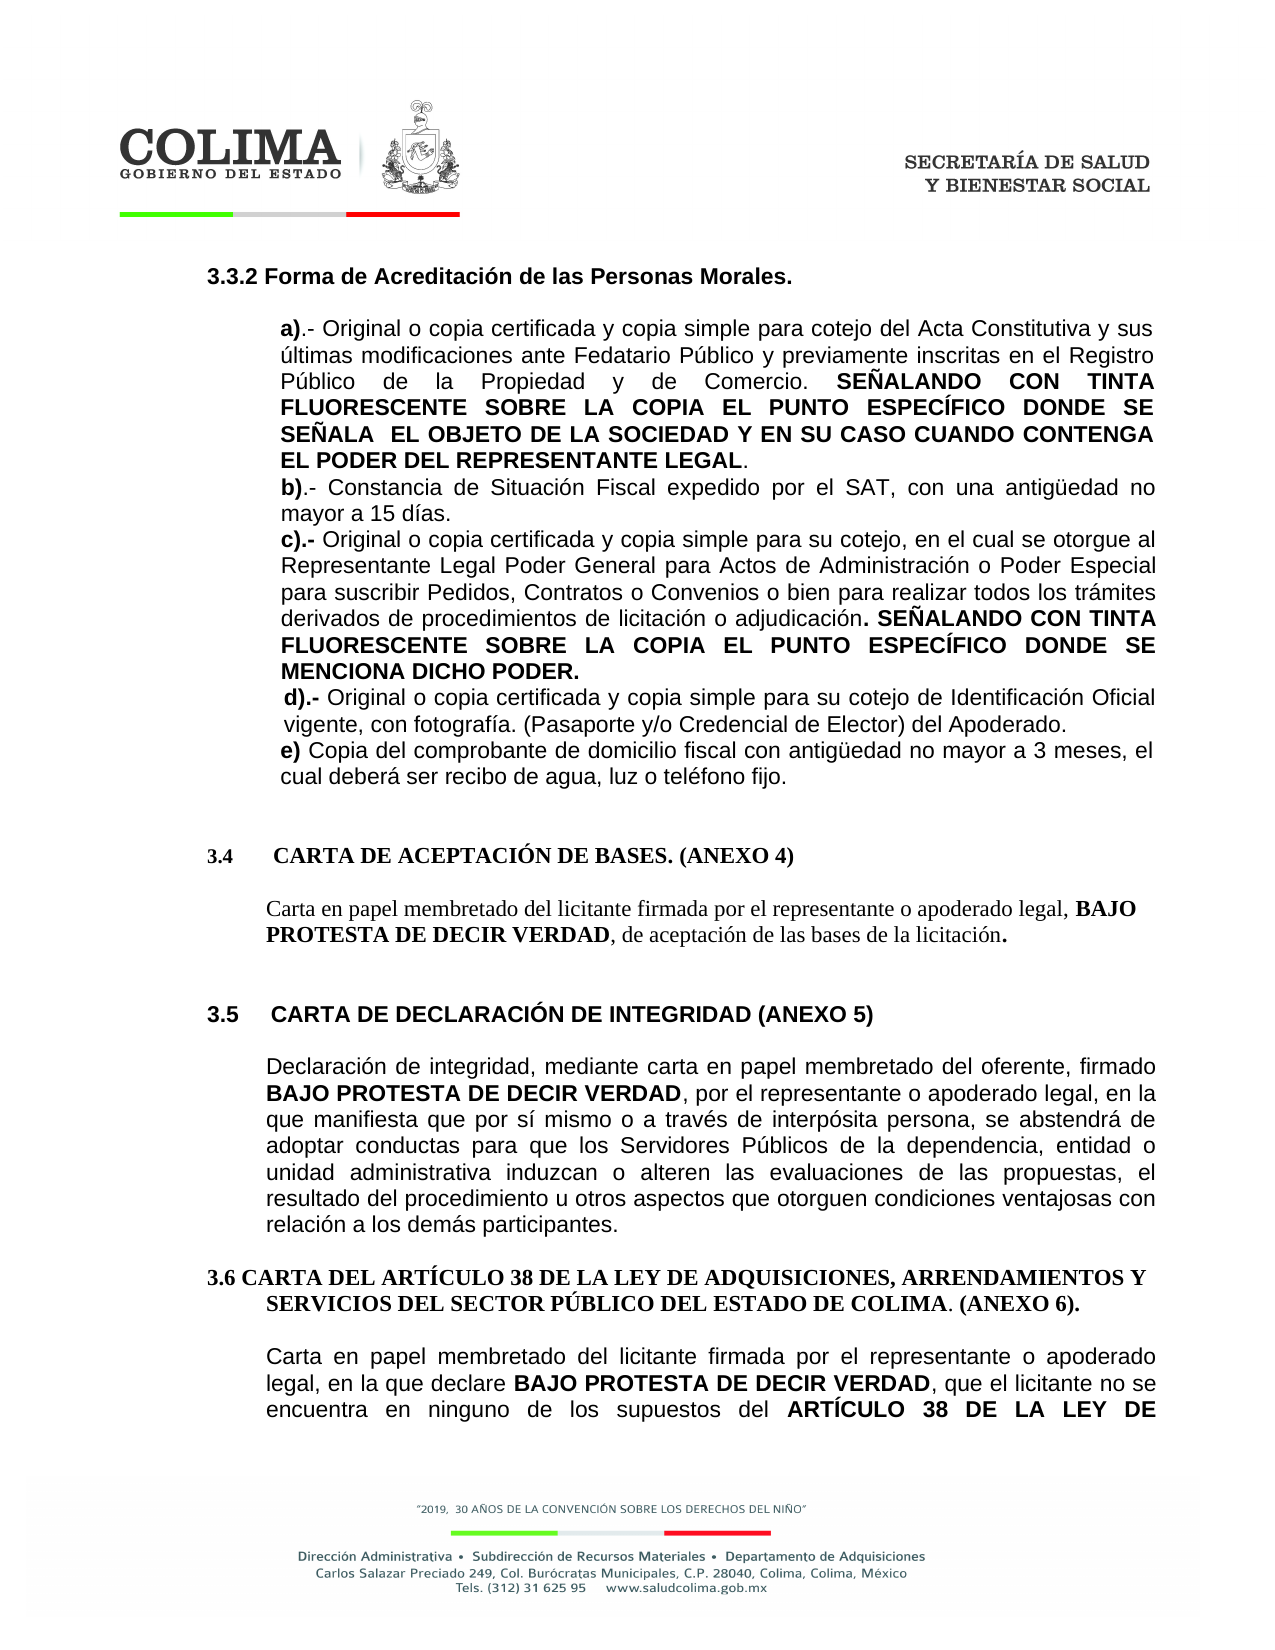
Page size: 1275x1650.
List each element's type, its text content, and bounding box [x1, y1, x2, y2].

text e) Copia del comprobante de domicilio fiscal con antigüedad no mayor a 3 meses, el cual deberá ser recibo de agua, luz o teléfono fijo. [280, 737, 1155, 790]
list CARTA DE ACEPTACIÓN DE BASES. (ANEXO 4) [207, 842, 1157, 869]
text a).- Original o copia certificada y copia simple para cotejo del Acta Constitutiva y sus últimas modificaciones ante Fedatario Público y previamente inscritas en el Registro Público de la Propiedad y de Comercio. SEÑALANDO CON TINTA FLUORESCENTE SOBRE LA COPIA EL PUNTO ESPECÍFICO DONDE SE SEÑALA EL OBJETO DE LA SOCIEDAD Y EN SU CASO CUANDO CONTENGA EL PODER DEL REPRESENTANTE LEGAL. [280, 315, 1155, 473]
picture [25, 1476, 1200, 1617]
picture [3, 15, 1267, 241]
text 3.6 CARTA DEL ARTÍCULO 38 DE LA LEY DE ADQUISICIONES, ARRENDAMIENTOS Y SERVICIOS DEL SECTOR PÚBLICO DEL ESTADO DE COLIMA. (ANEXO 6). [207, 1264, 1157, 1317]
text d).- Original o copia certificada y copia simple para su cotejo de Identificación Oficial vigente, con fotografía. (Pasaporte y/o Credencial de Elector) del Apoderado. [284, 684, 1157, 737]
text c).- Original o copia certificada y copia simple para su cotejo, en el cual se otorgue al Representante Legal Poder General para Actos de Administración o Poder Especial para suscribir Pedidos, Contratos o Convenios o bien para realizar todos los trámites derivados de procedimientos de licitación o adjudicación. SEÑALANDO CON TINTA FLUORESCENTE SOBRE LA COPIA EL PUNTO ESPECÍFICO DONDE SE MENCIONA DICHO PODER. [281, 526, 1157, 684]
text Carta en papel membretado del licitante firmada por el representante o apoderado legal, BAJO PROTESTA DE DECIR VERDAD, de aceptación de las bases de la licitación. [266, 895, 1157, 948]
text 3.5 CARTA DE DECLARACIÓN DE INTEGRIDAD (ANEXO 5) [207, 1001, 1157, 1027]
text Declaración de integridad, mediante carta en papel membretado del oferente, firmado BAJO PROTESTA DE DECIR VERDAD, por el representante o apoderado legal, en la que manifiesta que por sí mismo o a través de interpósita persona, se abstendrá de adoptar conductas para que los Servidores Públicos de la dependencia, entidad o unidad administrativa induzcan o alteren las evaluaciones de las propuestas, el resultado del procedimiento u otros aspectos que otorguen condiciones ventajosas con relación a los demás participantes. [266, 1053, 1157, 1238]
text 3.3.2 Forma de Acreditación de las Personas Morales. [207, 263, 1157, 289]
text b).- Constancia de Situación Fiscal expedido por el SAT, con una antigüedad no mayor a 15 días. [281, 473, 1157, 526]
